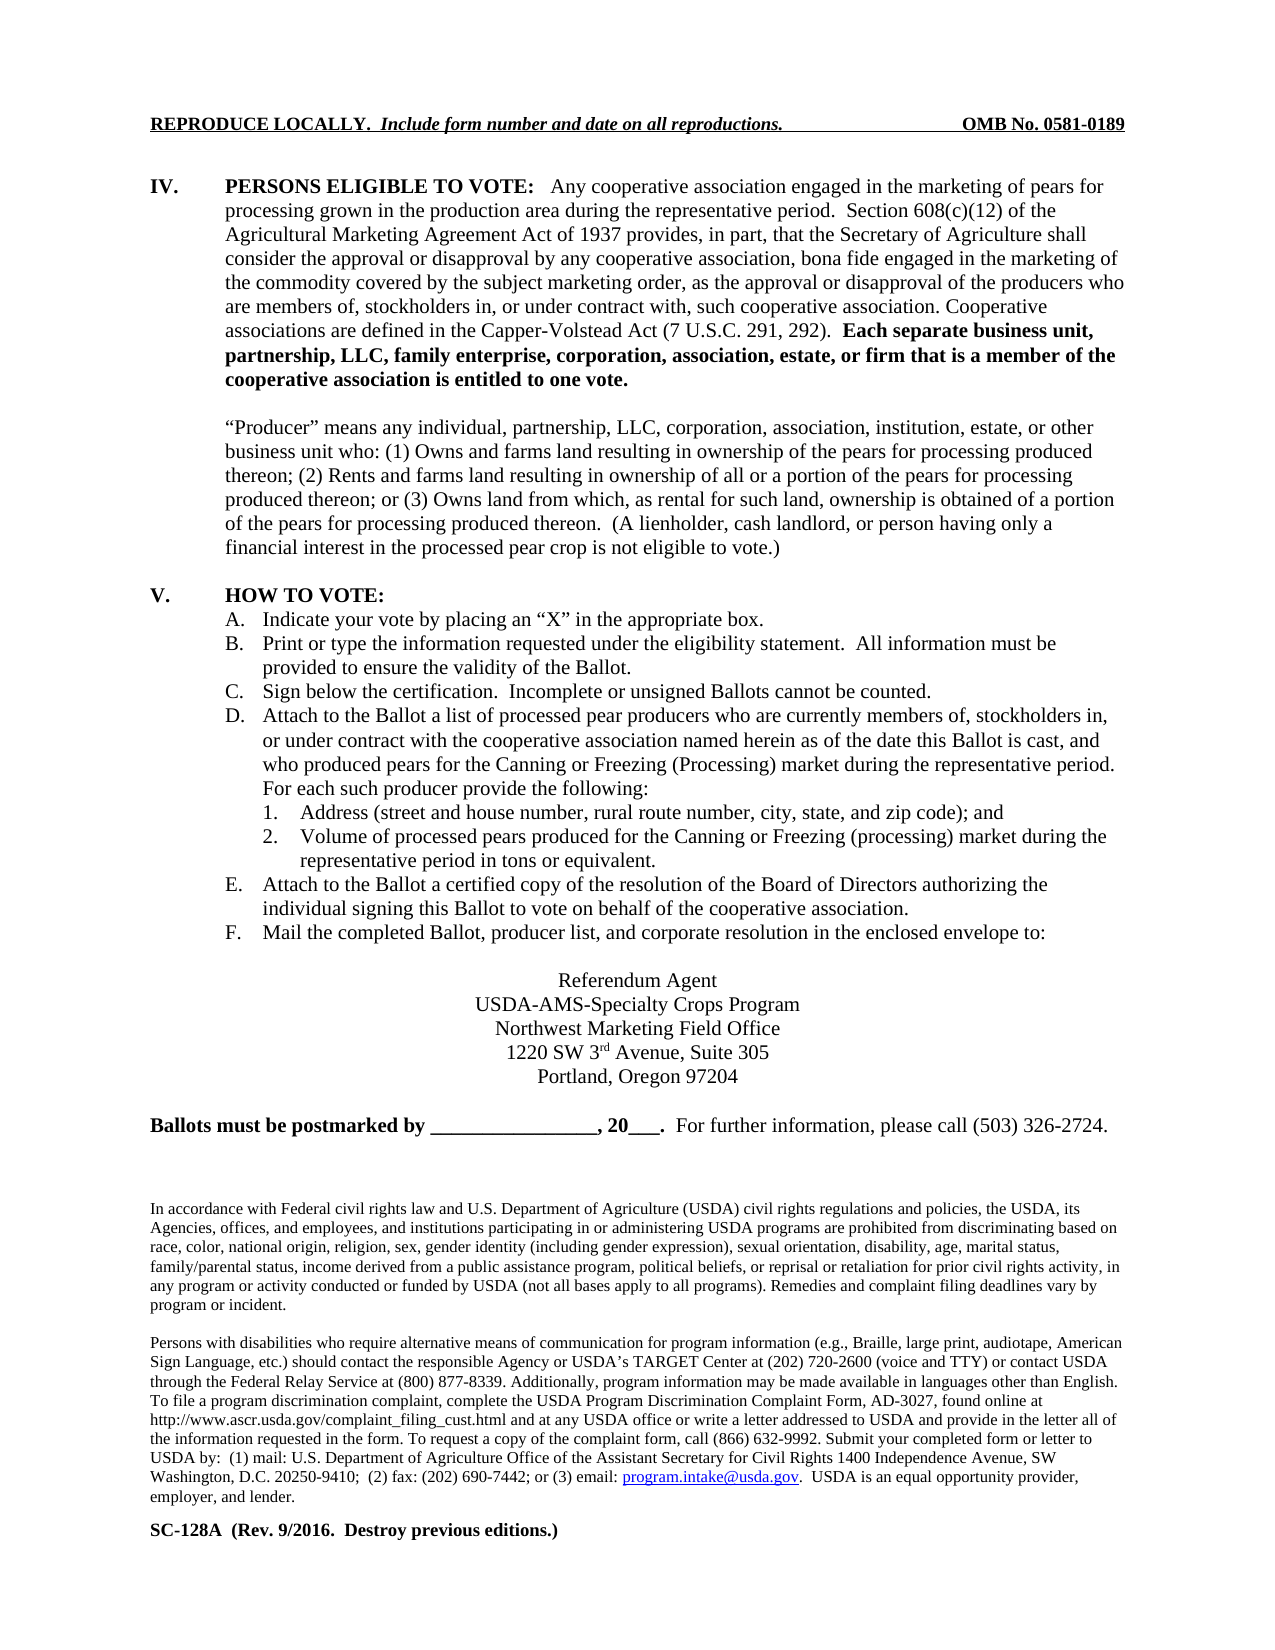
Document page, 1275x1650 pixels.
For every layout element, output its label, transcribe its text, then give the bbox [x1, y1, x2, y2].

list Indicate your vote by placing an “X” in the appropriate box. [225, 607, 1125, 631]
list Attach to the Ballot a certified copy of the resolution of the Board of Directors authorizing the individual signing this Ballot to vote on behalf of the cooperative association. [225, 872, 1125, 920]
text Persons with disabilities who require alternative means of communication for program information (e.g., Braille, large print, audiotape, American Sign Language, etc.) should contact the responsible Agency or USDA’s TARGET Center at (202) 720-2600 (voice and TTY) or contact USDA through the Federal Relay Service at (800) 877-8339. Additionally, program information may be made available in languages other than English. [150, 1333, 1125, 1391]
list Address (street and house number, rural route number, city, state, and zip code); and [262, 800, 1125, 824]
list Sign below the certification. Incomplete or unsigned Ballots cannot be counted. [225, 679, 1125, 703]
list Attach to the Ballot a list of processed pear producers who are currently members of, stockholders in, or under contract with the cooperative association named herein as of the date this Ballot is cast, and who produced pears for the Canning or Freezing (Processing) market during the representative period. For each such producer provide the following: [225, 703, 1125, 800]
text To file a program discrimination complaint, complete the USDA Program Discrimination Complaint Form, AD-3027, found online at http://www.ascr.usda.gov/complaint_filing_cust.html and at any USDA office or write a letter addressed to USDA and provide in the letter all of the information requested in the form. To request a copy of the complaint form, call (866) 632-9992. Submit your completed form or letter to USDA by: (1) mail: U.S. Department of Agriculture Office of the Assistant Secretary for Civil Rights 1400 Independence Avenue, SW Washington, D.C. 20250-9410; (2) fax: (202) 690-7442; or (3) email: program.intake@usda.gov. USDA is an equal opportunity provider, employer, and lender. [150, 1391, 1125, 1506]
list Mail the completed Ballot, producer list, and corporate resolution in the enclosed envelope to: [225, 920, 1125, 944]
text IV. PERSONS ELIGIBLE TO VOTE: Any cooperative association engaged in the marketing of pears for processing grown in the production area during the representative period. Section 608(c)(12) of the Agricultural Marketing Agreement Act of 1937 provides, in part, that the Secretary of Agriculture shall consider the approval or disapproval by any cooperative association, bona fide engaged in the marketing of the commodity covered by the subject marketing order, as the approval or disapproval of the producers who are members of, stockholders in, or under contract with, such cooperative association. Cooperative associations are defined in the Capper-Volstead Act (7 U.S.C. 291, 292). Each separate business unit, partnership, LLC, family enterprise, corporation, association, estate, or firm that is a member of the cooperative association is entitled to one vote. [150, 174, 1125, 391]
text Northwest Marketing Field Office [150, 1016, 1125, 1040]
text USDA-AMS-Specialty Crops Program [150, 992, 1125, 1016]
text V. HOW TO VOTE: [150, 583, 1125, 607]
text Ballots must be postmarked by ________________, 20___. For further information, please call (503) 326-2724. [150, 1112, 1125, 1137]
text “Producer” means any individual, partnership, LLC, corporation, association, institution, estate, or other business unit who: (1) Owns and farms land resulting in ownership of the pears for processing produced thereon; (2) Rents and farms land resulting in ownership of all or a portion of the pears for processing produced thereon; or (3) Owns land from which, as rental for such land, ownership is obtained of a portion of the pears for processing produced thereon. (A lienholder, cash landlord, or person having only a financial interest in the processed pear crop is not eligible to vote.) [225, 415, 1125, 559]
list Volume of processed pears produced for the Canning or Freezing (processing) market during the representative period in tons or equivalent. [262, 824, 1125, 872]
text In accordance with Federal civil rights law and U.S. Department of Agriculture (USDA) civil rights regulations and policies, the USDA, its Agencies, offices, and employees, and institutions participating in or administering USDA programs are prohibited from discriminating based on race, color, national origin, religion, sex, gender identity (including gender expression), sexual orientation, disability, age, marital status, family/parental status, income derived from a public assistance program, political beliefs, or reprisal or retaliation for prior civil rights activity, in any program or activity conducted or funded by USDA (not all bases apply to all programs). Remedies and complaint filing deadlines vary by program or incident. [150, 1199, 1125, 1314]
list Print or type the information requested under the eligibility statement. All information must be provided to ensure the validity of the Ballot. [225, 631, 1125, 679]
text Referendum Agent [150, 968, 1125, 992]
text Portland, Oregon 97204 [150, 1064, 1125, 1088]
text 1220 SW 3rd Avenue, Suite 305 [150, 1040, 1125, 1064]
